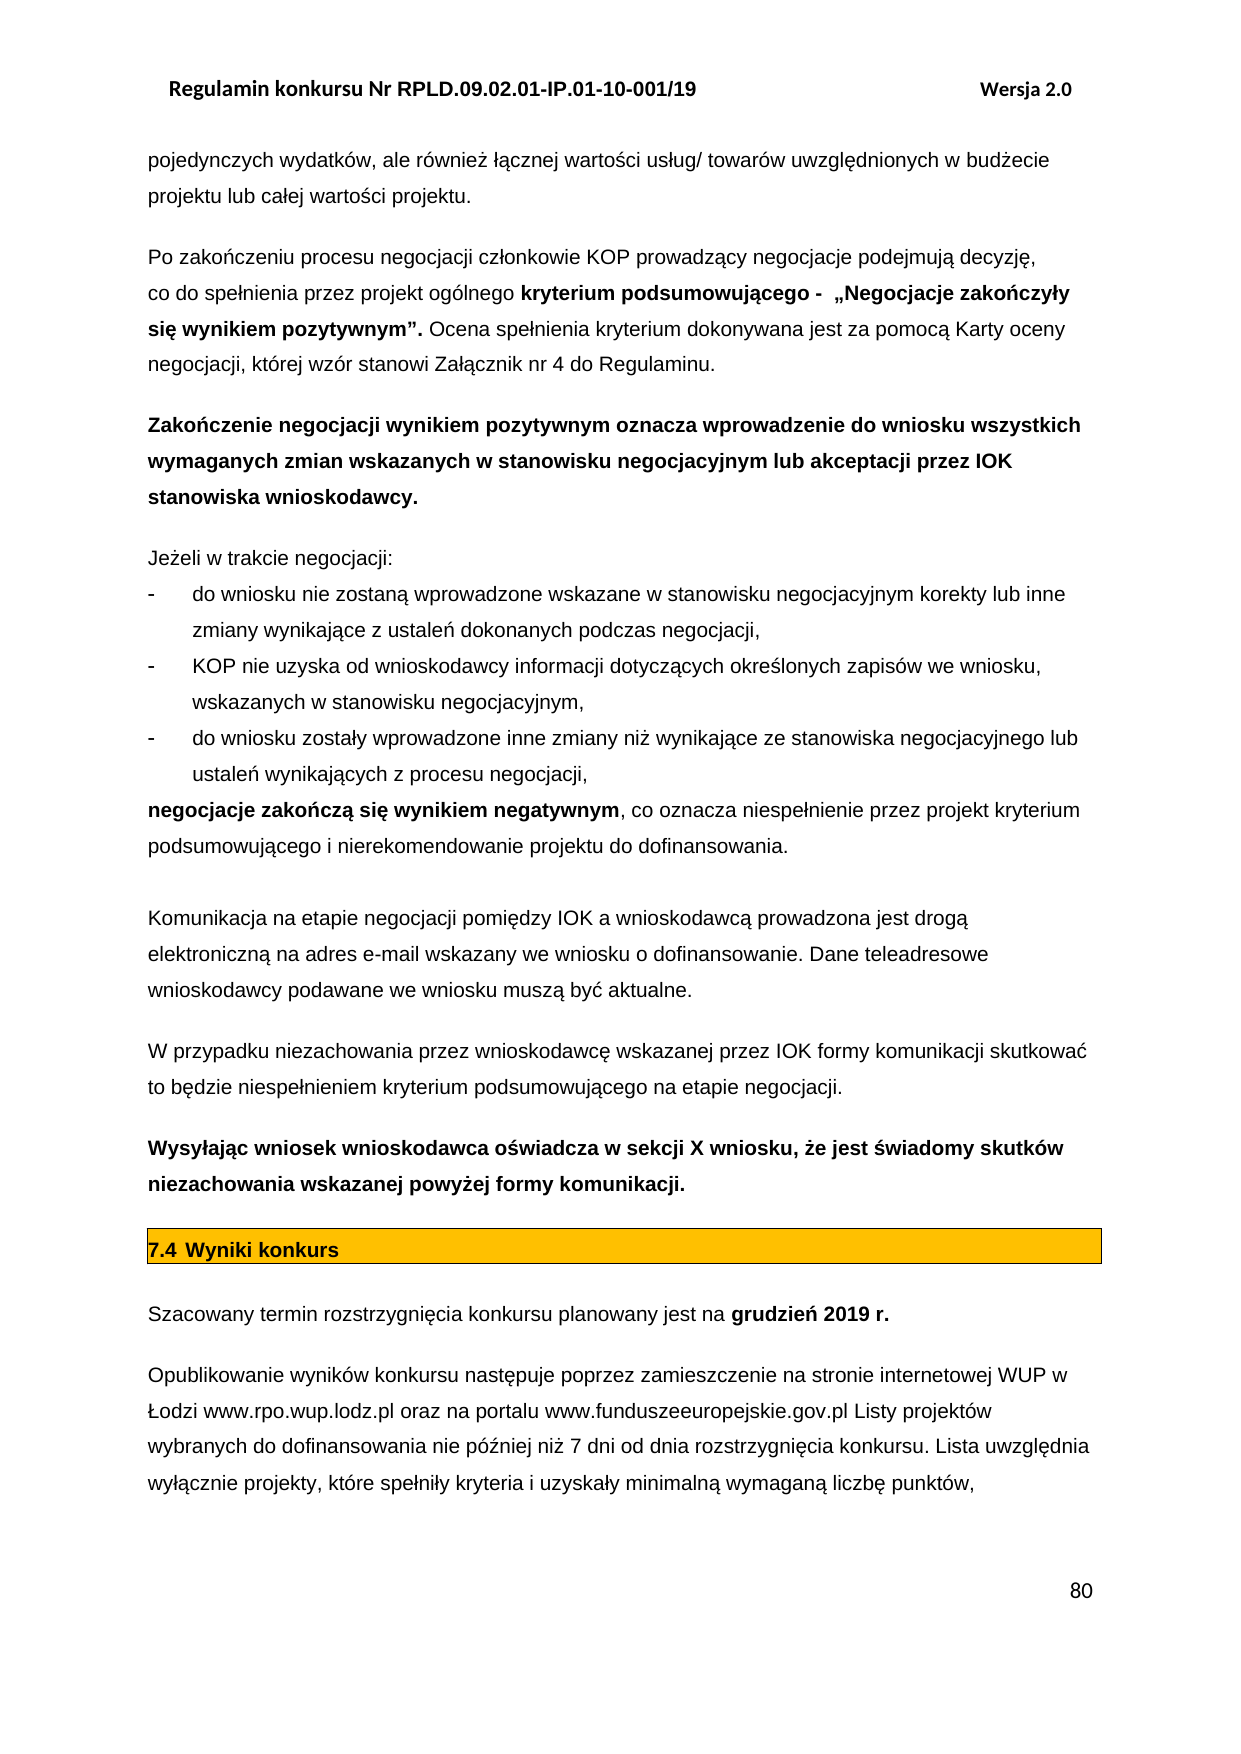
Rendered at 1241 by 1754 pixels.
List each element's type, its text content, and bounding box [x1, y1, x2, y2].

text Komunikacja na etapie negocjacji pomiędzy IOK a wnioskodawcą prowadzona jest drogą elektroniczną na adres e-mail wskazany we wniosku o dofinansowanie. Dane teleadresowe wnioskodawcy podawane we wniosku muszą być aktualne. [148, 906, 1093, 1002]
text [148, 148, 1093, 207]
text negocjacje zakończą się wynikiem negatywnym, co oznacza niespełnienie przez projekt kryterium podsumowującego i nierekomendowanie projektu do dofinansowania. [148, 798, 1093, 858]
list KOP nie uzyska od wnioskodawcy informacji dotyczących określonych zapisów we wniosku, wskazanych w stanowisku negocjacyjnym, [148, 654, 1093, 714]
list do wniosku nie zostaną wprowadzone wskazane w stanowisku negocjacyjnym korekty lub inne zmiany wynikające z ustaleń dokonanych podczas negocjacji, [148, 582, 1093, 642]
text Jeżeli w trakcie negocjacji: [148, 546, 1093, 570]
list do wniosku zostały wprowadzone inne zmiany niż wynikające ze stanowiska negocjacyjnego lub ustaleń wynikających z procesu negocjacji, [148, 726, 1093, 786]
text W przypadku niezachowania przez wnioskodawcę wskazanej przez IOK formy komunikacji skutkować to będzie niespełnieniem kryterium podsumowującego na etapie negocjacji. [148, 1038, 1093, 1098]
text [148, 1362, 1093, 1494]
text Szacowany termin rozstrzygnięcia konkursu planowany jest na grudzień 2019 r. [148, 1302, 1093, 1326]
list Wyniki konkurs [148, 1229, 1101, 1263]
text Wysyłając wniosek wnioskodawca oświadcza w sekcji X wniosku, że jest świadomy skutków niezachowania wskazanej powyżej formy komunikacji. [148, 1135, 1093, 1195]
text Po zakończeniu procesu negocjacji członkowie KOP prowadzący negocjacje podejmują decyzję, co do spełnienia przez projekt ogólnego kryterium podsumowującego - „Negocjacje zakończyły się wynikiem pozytywnym”. Ocena spełnienia kryterium dokonywana jest za pomocą Karty oceny negocjacji, której wzór stanowi Załącznik nr 4 do Regulaminu. [148, 244, 1093, 376]
text Zakończenie negocjacji wynikiem pozytywnym oznacza wprowadzenie do wniosku wszystkich wymaganych zmian wskazanych w stanowisku negocjacyjnym lub akceptacji przez IOK stanowiska wnioskodawcy. [148, 413, 1093, 509]
